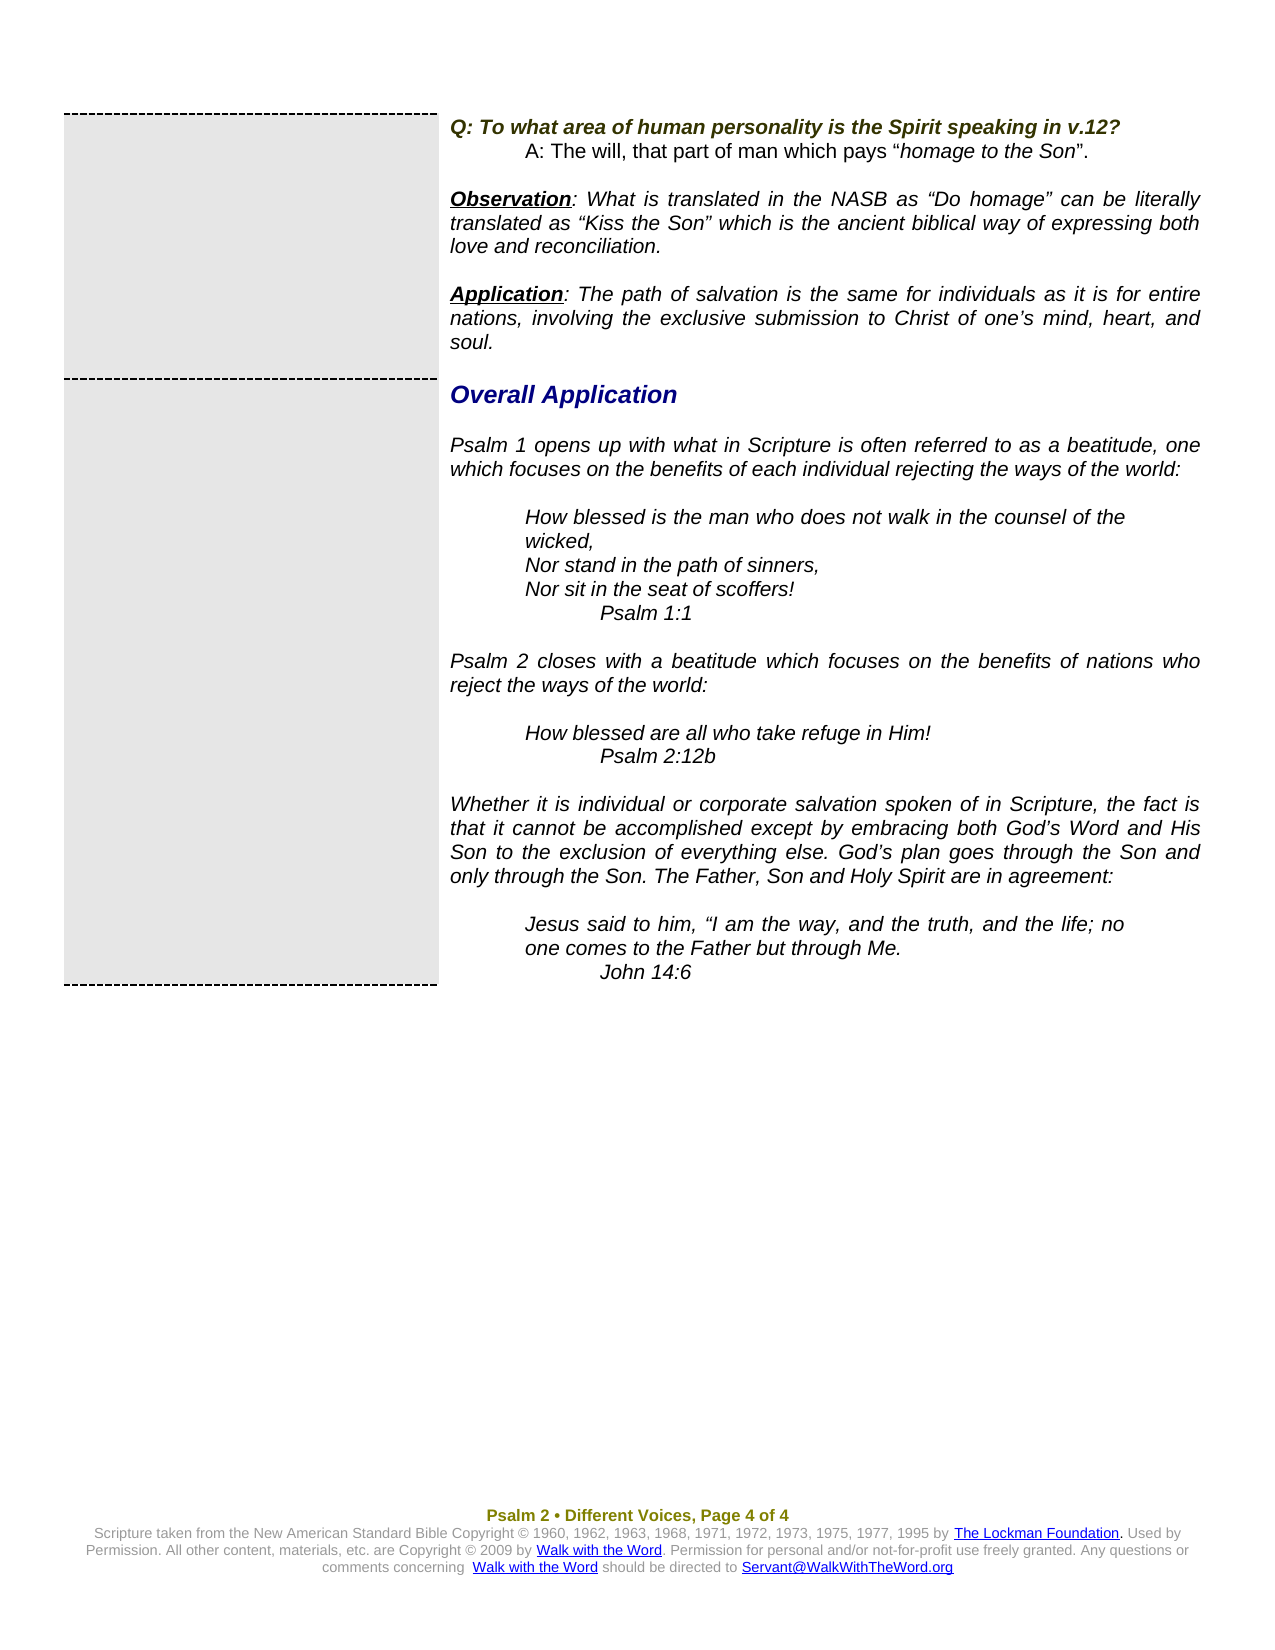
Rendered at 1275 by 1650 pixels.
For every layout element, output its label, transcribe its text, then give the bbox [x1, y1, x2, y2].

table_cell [439, 113, 1213, 378]
table_cell [64, 378, 439, 984]
table_cell Overall Application Psalm 1 opens up with what in Scripture is often referred to as a beatitude, one which focuses on the benefits of each individual rejecting the ways of the world: How blessed is the man who does not walk in the counsel of the wicked, Nor stand in the path of sinners, Nor sit in the seat of scoffers! Psalm 1:1 Psalm 2 closes with a beatitude which focuses on the benefits of nations who reject the ways of the world: How blessed are all who take refuge in Him! Psalm 2:12b Whether it is individual or corporate salvation spoken of in Scripture, the fact is that it cannot be accomplished except by embracing both God’s Word and His Son to the exclusion of everything else. God’s plan goes through the Son and only through the Son. The Father, Son and Holy Spirit are in agreement: Jesus said to him, “I am the way, and the truth, and the life; no one comes to the Father but through Me. John 14:6 [439, 378, 1213, 984]
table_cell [64, 113, 439, 378]
